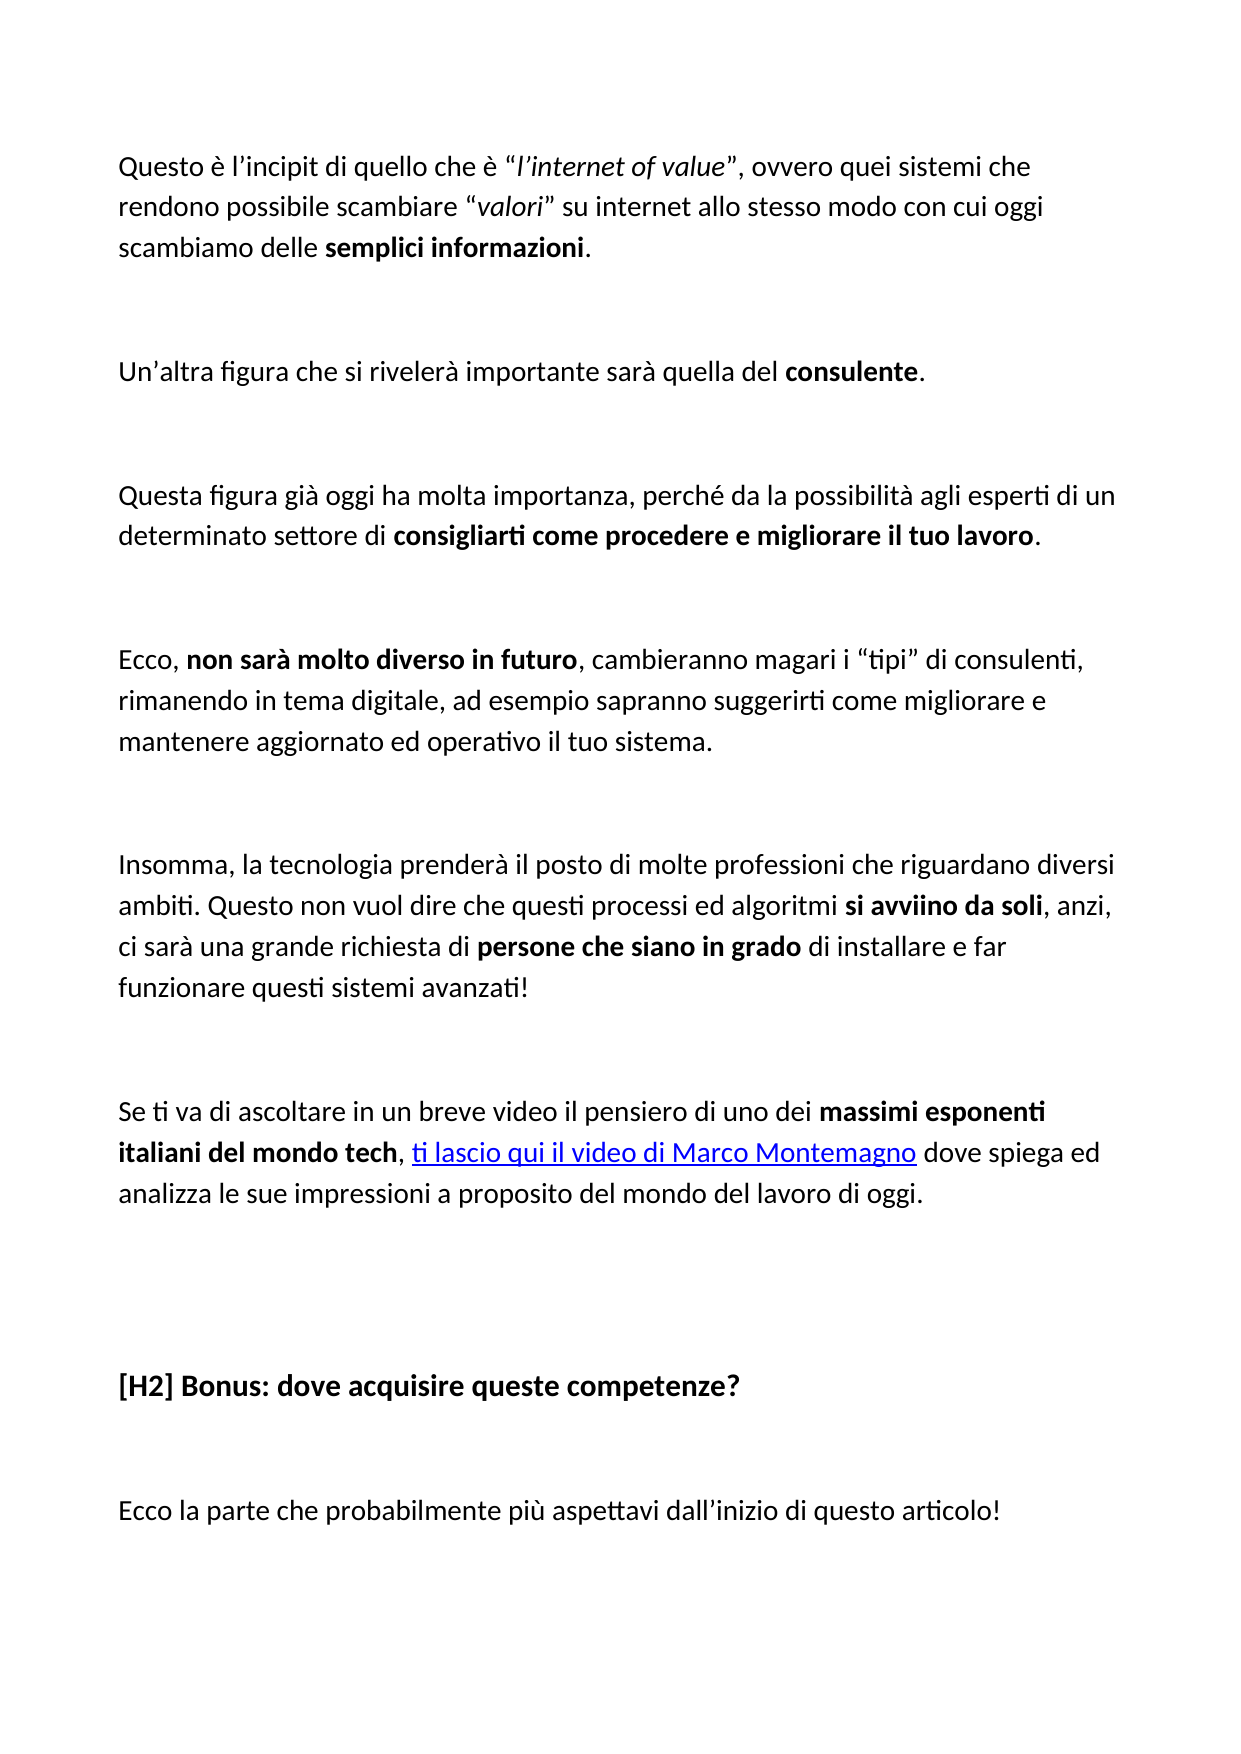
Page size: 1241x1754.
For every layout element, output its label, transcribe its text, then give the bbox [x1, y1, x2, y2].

text Questo è l’incipit di quello che è “l’internet of value”, ovvero quei sistemi che rendono possibile scambiare “valori” su internet allo stesso modo con cui oggi scambiamo delle semplici informazioni. [118, 148, 1122, 265]
text Ecco la parte che probabilmente più aspettavi dall’inizio di questo articolo! [118, 1492, 1122, 1528]
text [H2] Bonus: dove acquisire queste competenze? [118, 1366, 1122, 1404]
text Un’altra figura che si rivelerà importante sarà quella del consulente. [118, 353, 1122, 389]
text Insomma, la tecnologia prenderà il posto di molte professioni che riguardano diversi ambiti. Questo non vuol dire che questi processi ed algoritmi si avviino da soli, anzi, ci sarà una grande richiesta di persone che siano in grado di installare e far funzionare questi sistemi avanzati! [118, 846, 1122, 1005]
text Se ti va di ascoltare in un breve video il pensiero di uno dei massimi esponenti italiani del mondo tech, ti lascio qui il video di Marco Montemagno dove spiega ed analizza le sue impressioni a proposito del mondo del lavoro di oggi. [118, 1093, 1122, 1210]
text Questa figura già oggi ha molta importanza, perché da la possibilità agli esperti di un determinato settore di consigliarti come procedere e migliorare il tuo lavoro. [118, 477, 1122, 553]
text Ecco, non sarà molto diverso in futuro, cambieranno magari i “tipi” di consulenti, rimanendo in tema digitale, ad esempio sapranno suggerirti come migliorare e mantenere aggiornato ed operativo il tuo sistema. [118, 641, 1122, 758]
